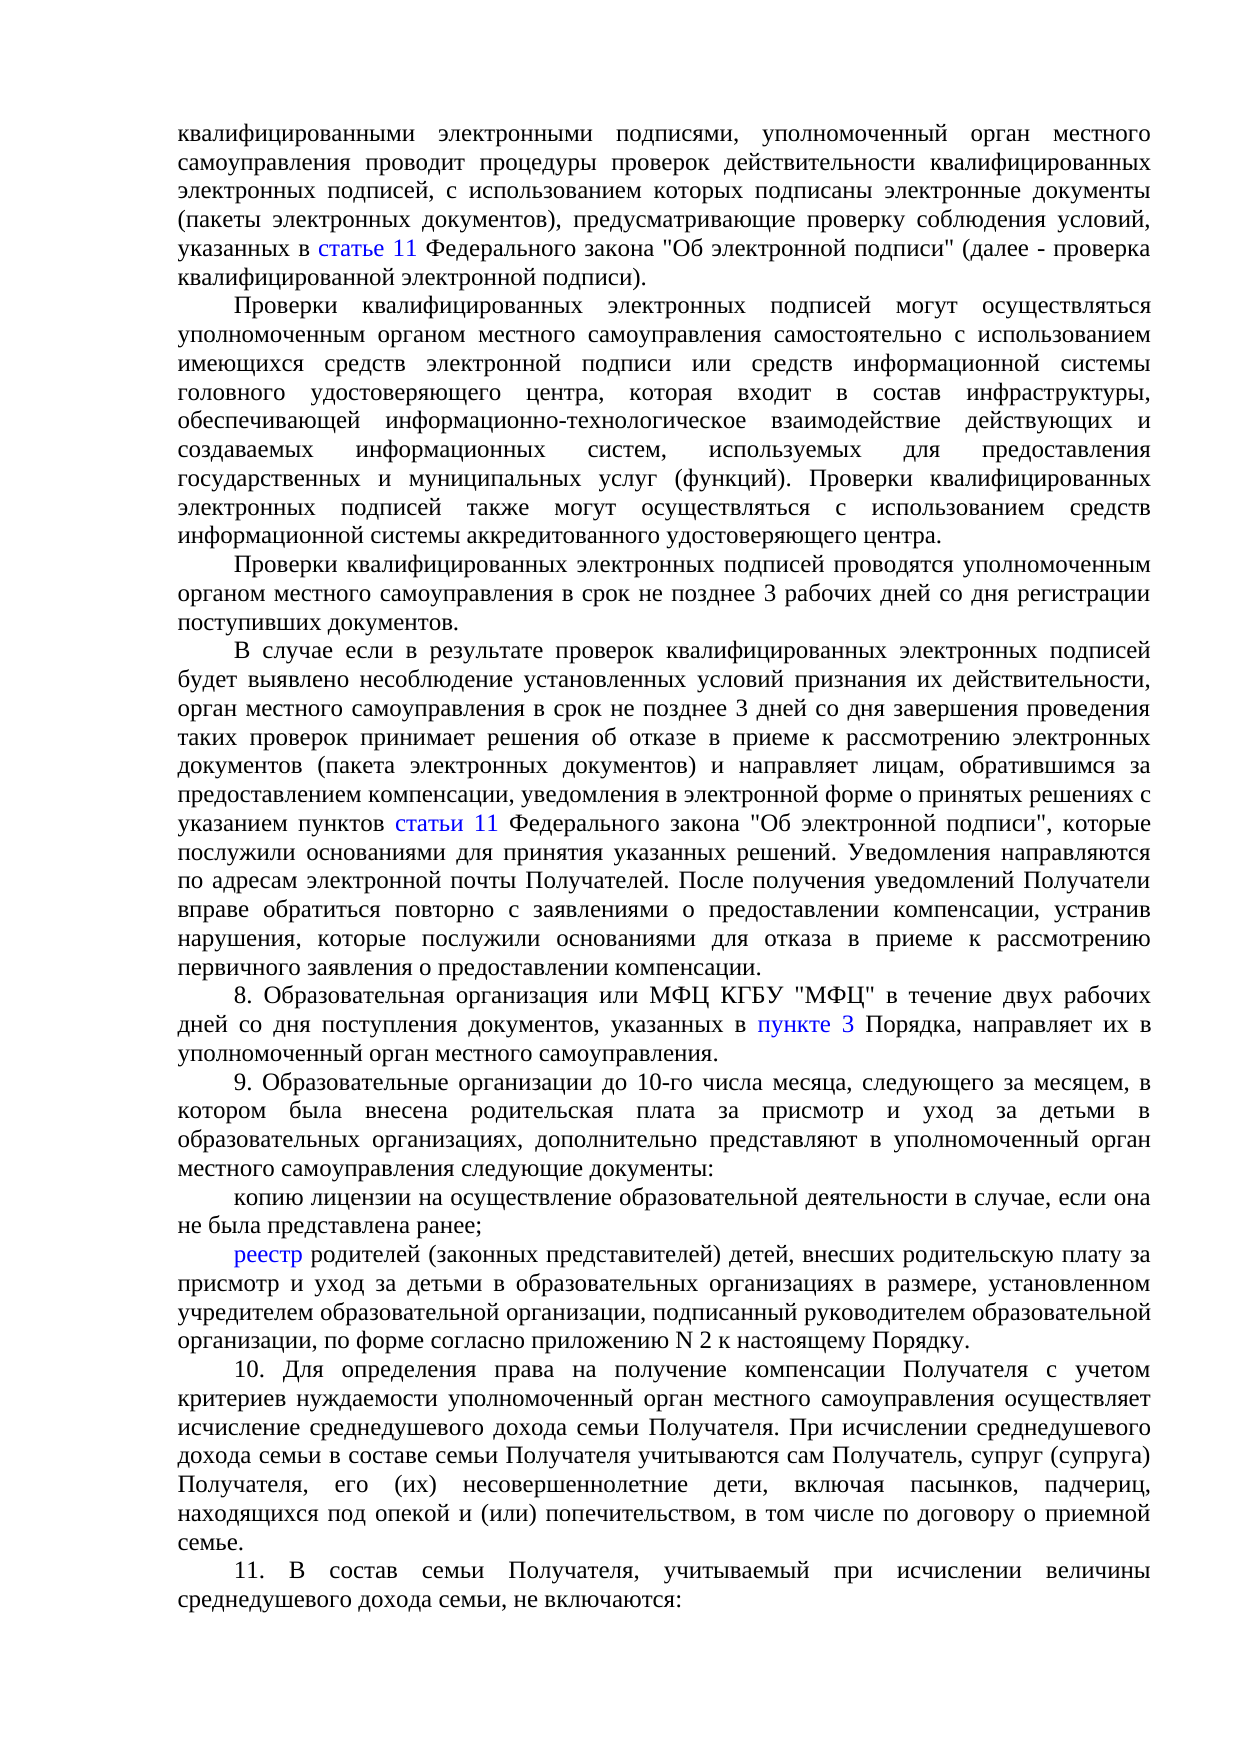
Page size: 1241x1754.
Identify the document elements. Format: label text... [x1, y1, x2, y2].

text Проверки квалифицированных электронных подписей могут осуществляться уполномоченным органом местного самоуправления самостоятельно с использованием имеющихся средств электронной подписи или средств информационной системы головного удостоверяющего центра, которая входит в состав инфраструктуры, обеспечивающей информационно-технологическое взаимодействие действующих и создаваемых информационных систем, используемых для предоставления государственных и муниципальных услуг (функций). Проверки квалифицированных электронных подписей также могут осуществляться с использованием средств информационной системы аккредитованного удостоверяющего центра. [177, 291, 1152, 549]
text Проверки квалифицированных электронных подписей проводятся уполномоченным органом местного самоуправления в срок не позднее 3 рабочих дней со дня регистрации поступивших документов. [177, 549, 1152, 636]
text 10. Для определения права на получение компенсации Получателя с учетом критериев нуждаемости уполномоченный орган местного самоуправления осуществляет исчисление среднедушевого дохода семьи Получателя. При исчислении среднедушевого дохода семьи в составе семьи Получателя учитываются сам Получатель, супруг (супруга) Получателя, его (их) несовершеннолетние дети, включая пасынков, падчериц, находящихся под опекой и (или) попечительством, в том числе по договору о приемной семье. [177, 1354, 1152, 1556]
text копию лицензии на осуществление образовательной деятельности в случае, если она не была представлена ранее; [177, 1182, 1152, 1239]
text 11. В состав семьи Получателя, учитываемый при исчислении величины среднедушевого дохода семьи, не включаются: [177, 1556, 1152, 1613]
text 8. Образовательная организация или МФЦ КГБУ "МФЦ" в течение двух рабочих дней со дня поступления документов, указанных в пункте 3 Порядка, направляет их в уполномоченный орган местного самоуправления. [177, 981, 1152, 1067]
text реестр родителей (законных представителей) детей, внесших родительскую плату за присмотр и уход за детьми в образовательных организациях в размере, установленном учредителем образовательной организации, подписанный руководителем образовательной организации, по форме согласно приложению N 2 к настоящему Порядку. [177, 1239, 1152, 1354]
text В случае если в результате проверок квалифицированных электронных подписей будет выявлено несоблюдение установленных условий признания их действительности, орган местного самоуправления в срок не позднее 3 дней со дня завершения проведения таких проверок принимает решения об отказе в приеме к рассмотрению электронных документов (пакета электронных документов) и направляет лицам, обратившимся за предоставлением компенсации, уведомления в электронной форме о принятых решениях с указанием пунктов статьи 11 Федерального закона "Об электронной подписи", которые послужили основаниями для принятия указанных решений. Уведомления направляются по адресам электронной почты Получателей. После получения уведомлений Получатели вправе обратиться повторно с заявлениями о предоставлении компенсации, устранив нарушения, которые послужили основаниями для отказа в приеме к рассмотрению первичного заявления о предоставлении компенсации. [177, 636, 1152, 981]
text 9. Образовательные организации до 10-го числа месяца, следующего за месяцем, в котором была внесена родительская плата за присмотр и уход за детьми в образовательных организациях, дополнительно представляют в уполномоченный орган местного самоуправления следующие документы: [177, 1067, 1152, 1182]
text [177, 118, 1152, 291]
